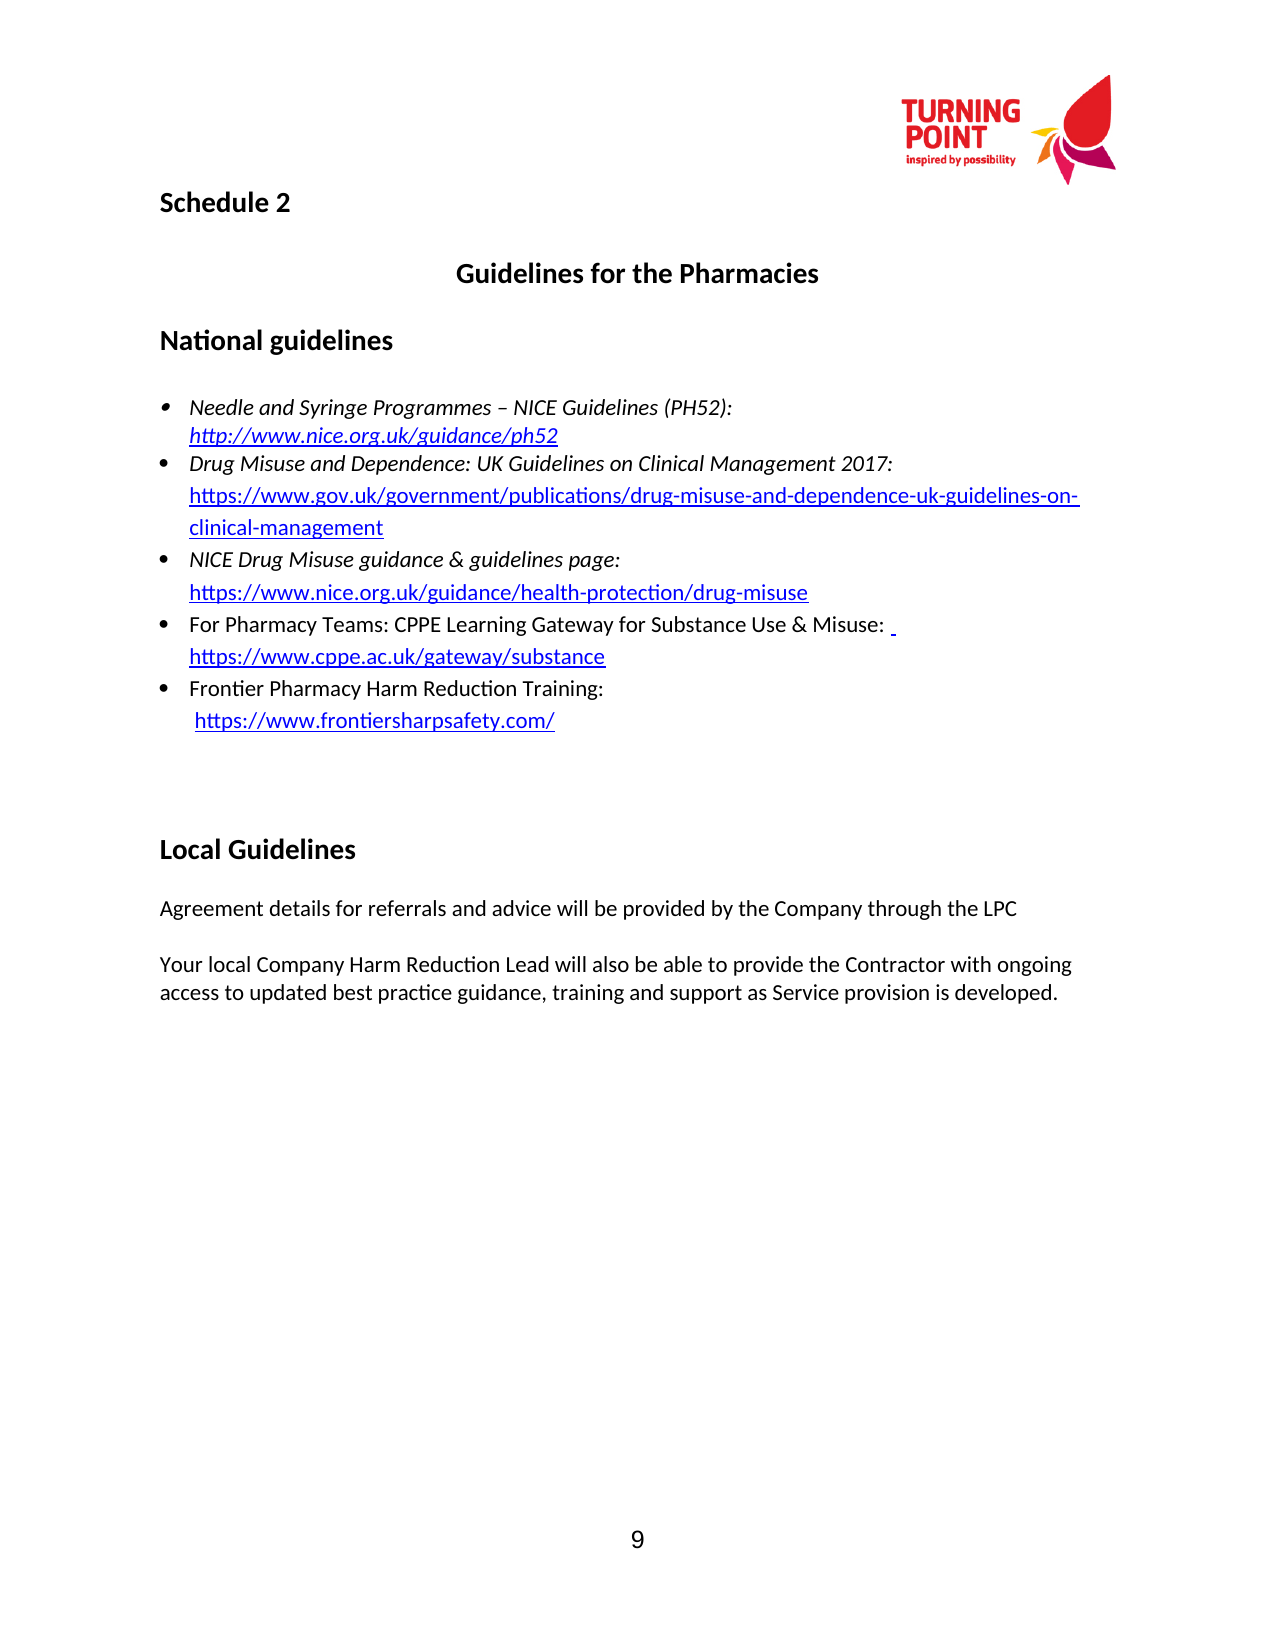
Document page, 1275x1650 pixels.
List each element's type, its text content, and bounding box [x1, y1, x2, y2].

text Guidelines for the Pharmacies [159, 256, 1116, 291]
text http://www.nice.org.uk/guidance/ph52 [189, 421, 1116, 449]
text National guidelines [159, 322, 1116, 357]
text Your local Company Harm Reduction Lead will also be able to provide the Contractor with ongoing access to updated best practice guidance, training and support as Service provision is developed. [159, 951, 1116, 1007]
picture [901, 75, 1116, 185]
list https://www.frontiersharpsafety.com/ [189, 707, 1116, 734]
list For Pharmacy Teams: CPPE Learning Gateway for Substance Use & Misuse: https://www.cppe.ac.uk/gateway/substance [159, 610, 1116, 670]
list Needle and Syringe Programmes – NICE Guidelines (PH52): [159, 393, 1116, 421]
text Agreement details for referrals and advice will be provided by the Company through the LPC [159, 894, 1116, 922]
list https://www.nice.org.uk/guidance/health-protection/drug-misuse [189, 578, 1116, 606]
list Drug Misuse and Dependence: UK Guidelines on Clinical Management 2017: [159, 449, 1116, 477]
list https://www.gov.uk/government/publications/drug-misuse-and-dependence-uk-guidelines-on-clinical-management [189, 481, 1116, 541]
list NICE Drug Misuse guidance & guidelines page: [159, 546, 1116, 574]
text Local Guidelines [159, 831, 1116, 866]
text Schedule 2 [159, 184, 1116, 220]
list Frontier Pharmacy Harm Reduction Training: [159, 674, 1116, 702]
